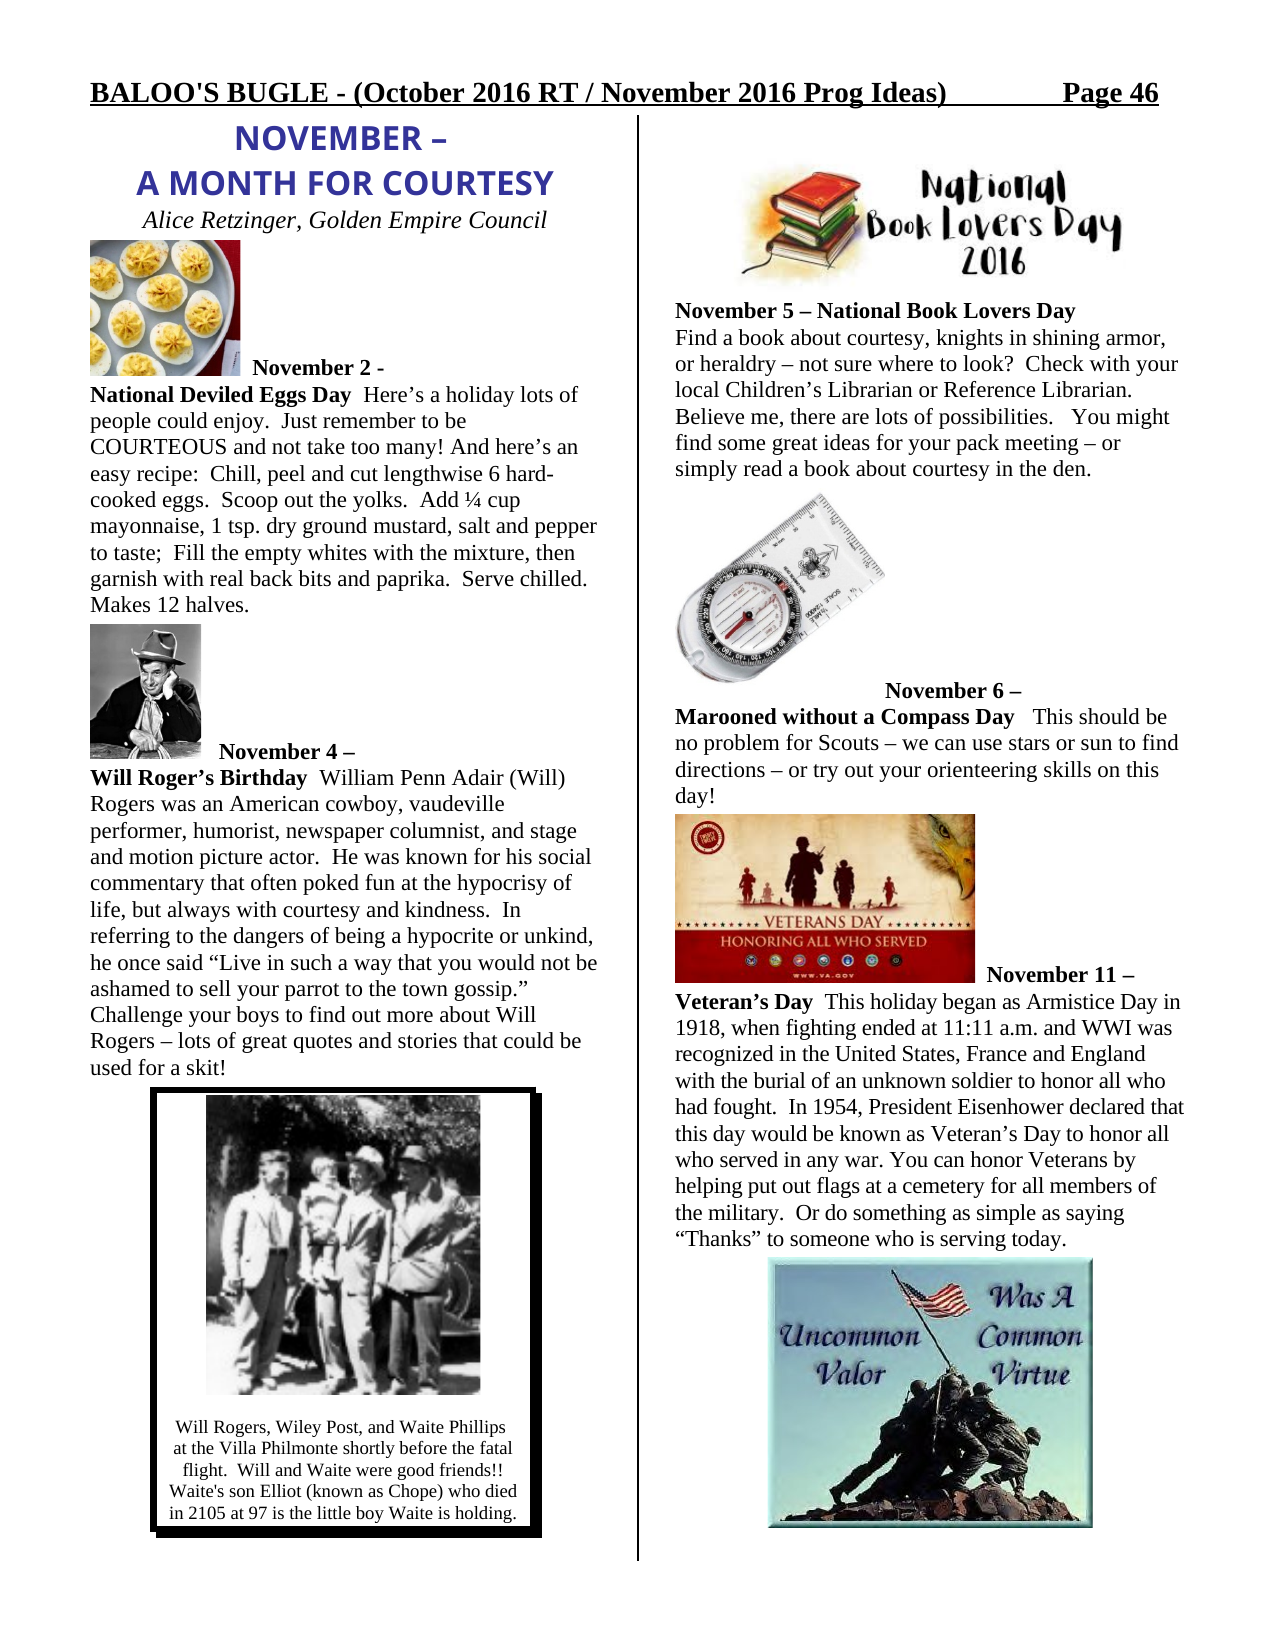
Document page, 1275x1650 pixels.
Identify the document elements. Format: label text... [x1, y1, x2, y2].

text November 5 – National Book Lovers Day Find a book about courtesy, knights in shining armor, or heraldry – not sure where to look? Check with your local Children’s Librarian or Reference Librarian. Believe me, there are lots of possibilities. You might find some great ideas for your pack meeting – or simply read a book about courtesy in the den. [675, 297, 1185, 482]
text November 4 – Will Roger’s Birthday William Penn Adair (Will) Rogers was an American cowboy, vaudeville performer, humorist, newspaper columnist, and stage and motion picture actor. He was known for his social commentary that often poked fun at the hypocrisy of life, but always with courtesy and kindness. In referring to the dangers of being a hypocrite or unkind, he once said “Live in such a way that you would not be ashamed to sell your parrot to the town gossip.” Challenge your boys to find out more about Will Rogers – lots of great quotes and stories that could be used for a skit! [90, 624, 600, 1080]
picture [206, 1095, 481, 1395]
picture [90, 624, 202, 759]
subtitle NOVEMBER – A MONTH FOR COURTESY [90, 115, 600, 206]
text November 11 – Veteran’s Day This holiday began as Armistice Day in 1918, when fighting ended at 11:11 a.m. and WWI was recognized in the United States, France and England with the burial of an unknown soldier to honor all who had fought. In 1954, President Eisenhower declared that this day would be known as Veteran’s Day to honor all who served in any war. You can honor Veterans by helping put out flags at a cemetery for all members of the military. Or do something as simple as saying “Thanks” to someone who is serving today. [675, 815, 1185, 1251]
text Alice Retzinger, Golden Empire Council [90, 206, 600, 234]
picture [675, 488, 885, 699]
text November 2 - National Deviled Eggs Day Here’s a holiday lots of people could enjoy. Just remember to be COURTEOUS and not take too many! And here’s an easy recipe: Chill, peel and cut lengthwise 6 hard-cooked eggs. Scoop out the yolks. Add ¼ cup mayonnaise, 1 tsp. dry ground mustard, salt and pepper to taste; Fill the empty whites with the mixture, then garnish with real back bits and paprika. Serve chilled. Makes 12 halves. [90, 241, 600, 618]
picture [767, 1257, 1093, 1528]
picture [733, 147, 1127, 298]
picture [675, 814, 976, 983]
picture [90, 240, 241, 376]
text Will Rogers, Wiley Post, and Waite Phillips at the Villa Philmonte shortly before the fatal flight. Will and Waite were good friends!! Waite's son Elliot (known as Chope) who died in 2105 at 97 is the little boy Waite is holding. [157, 1407, 530, 1526]
